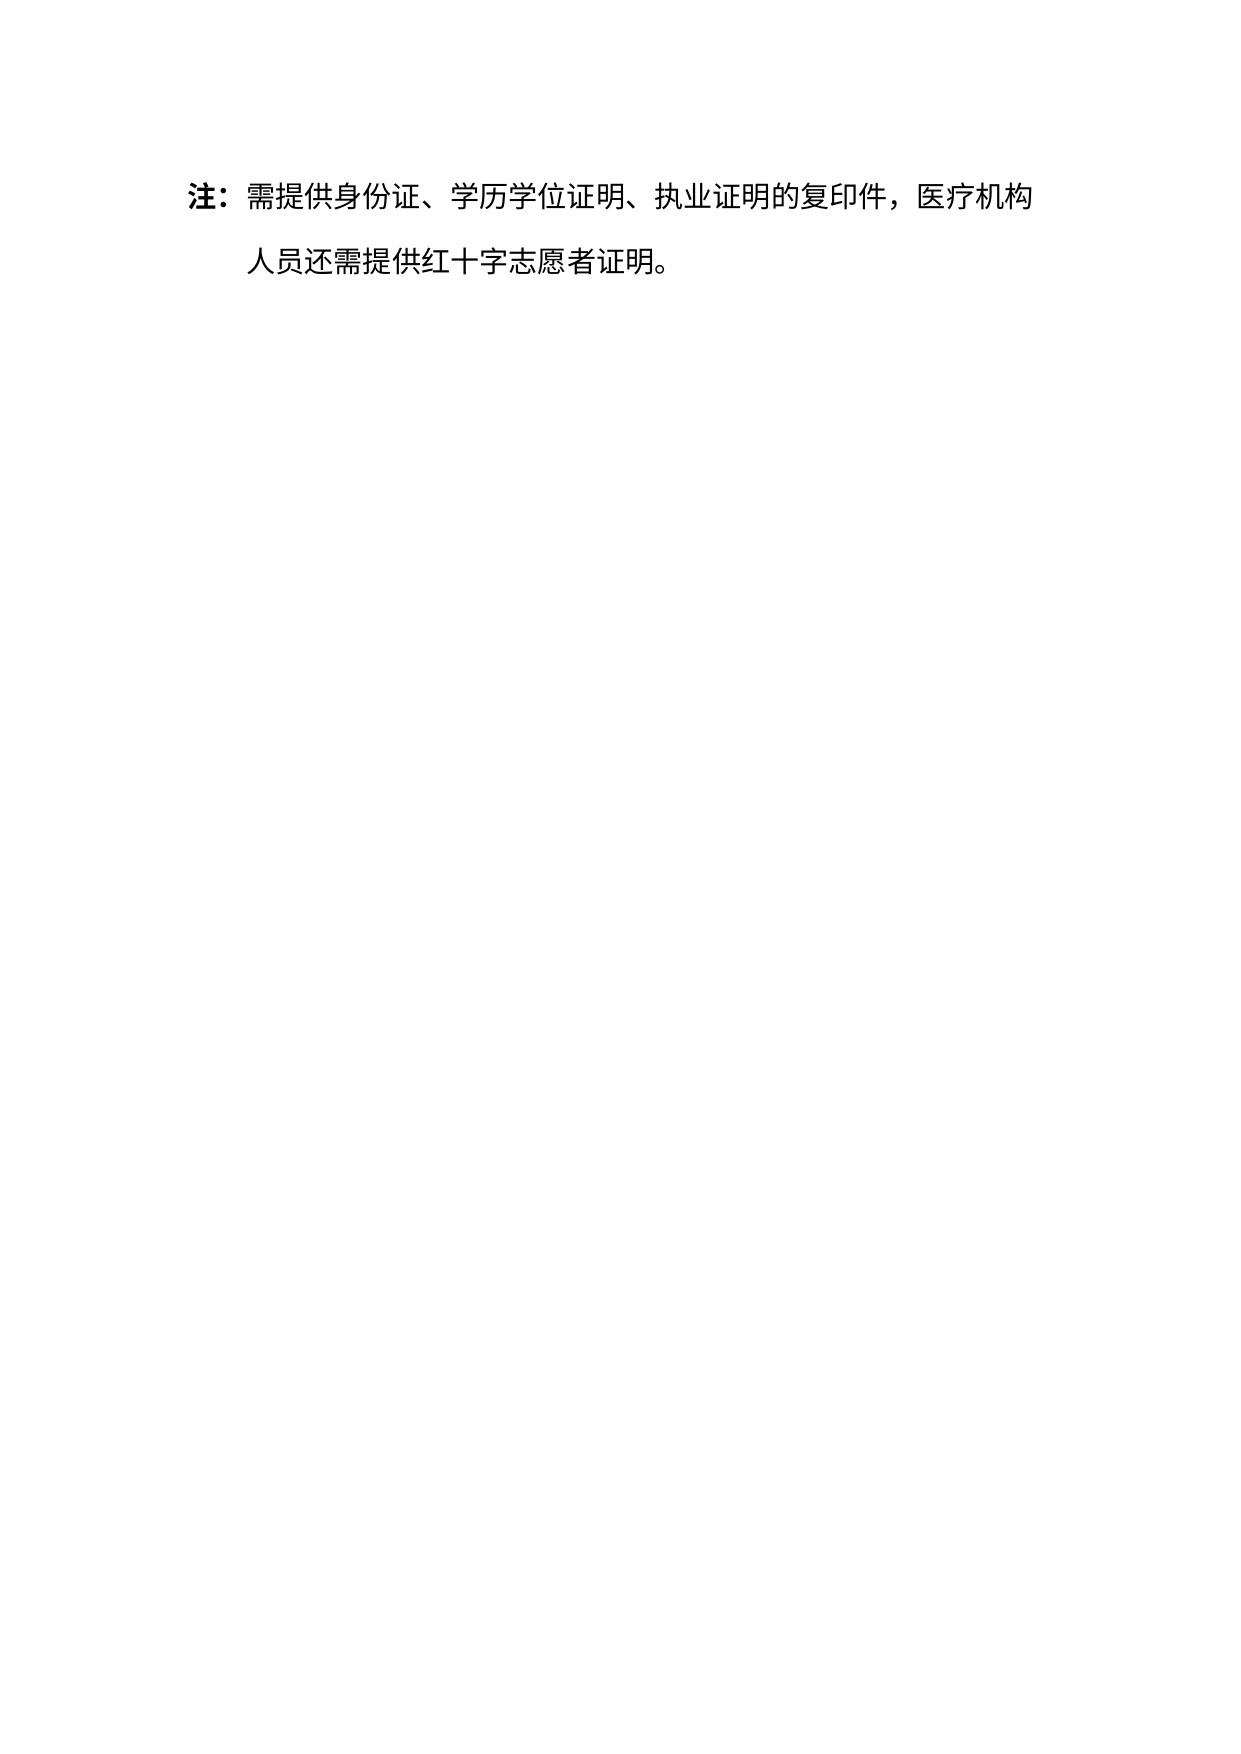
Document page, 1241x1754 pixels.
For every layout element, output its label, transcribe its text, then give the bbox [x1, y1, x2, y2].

text 注：需提供身份证、学历学位证明、执业证明的复印件，医疗机构人员还需提供红十字志愿者证明。 [187, 162, 1053, 292]
